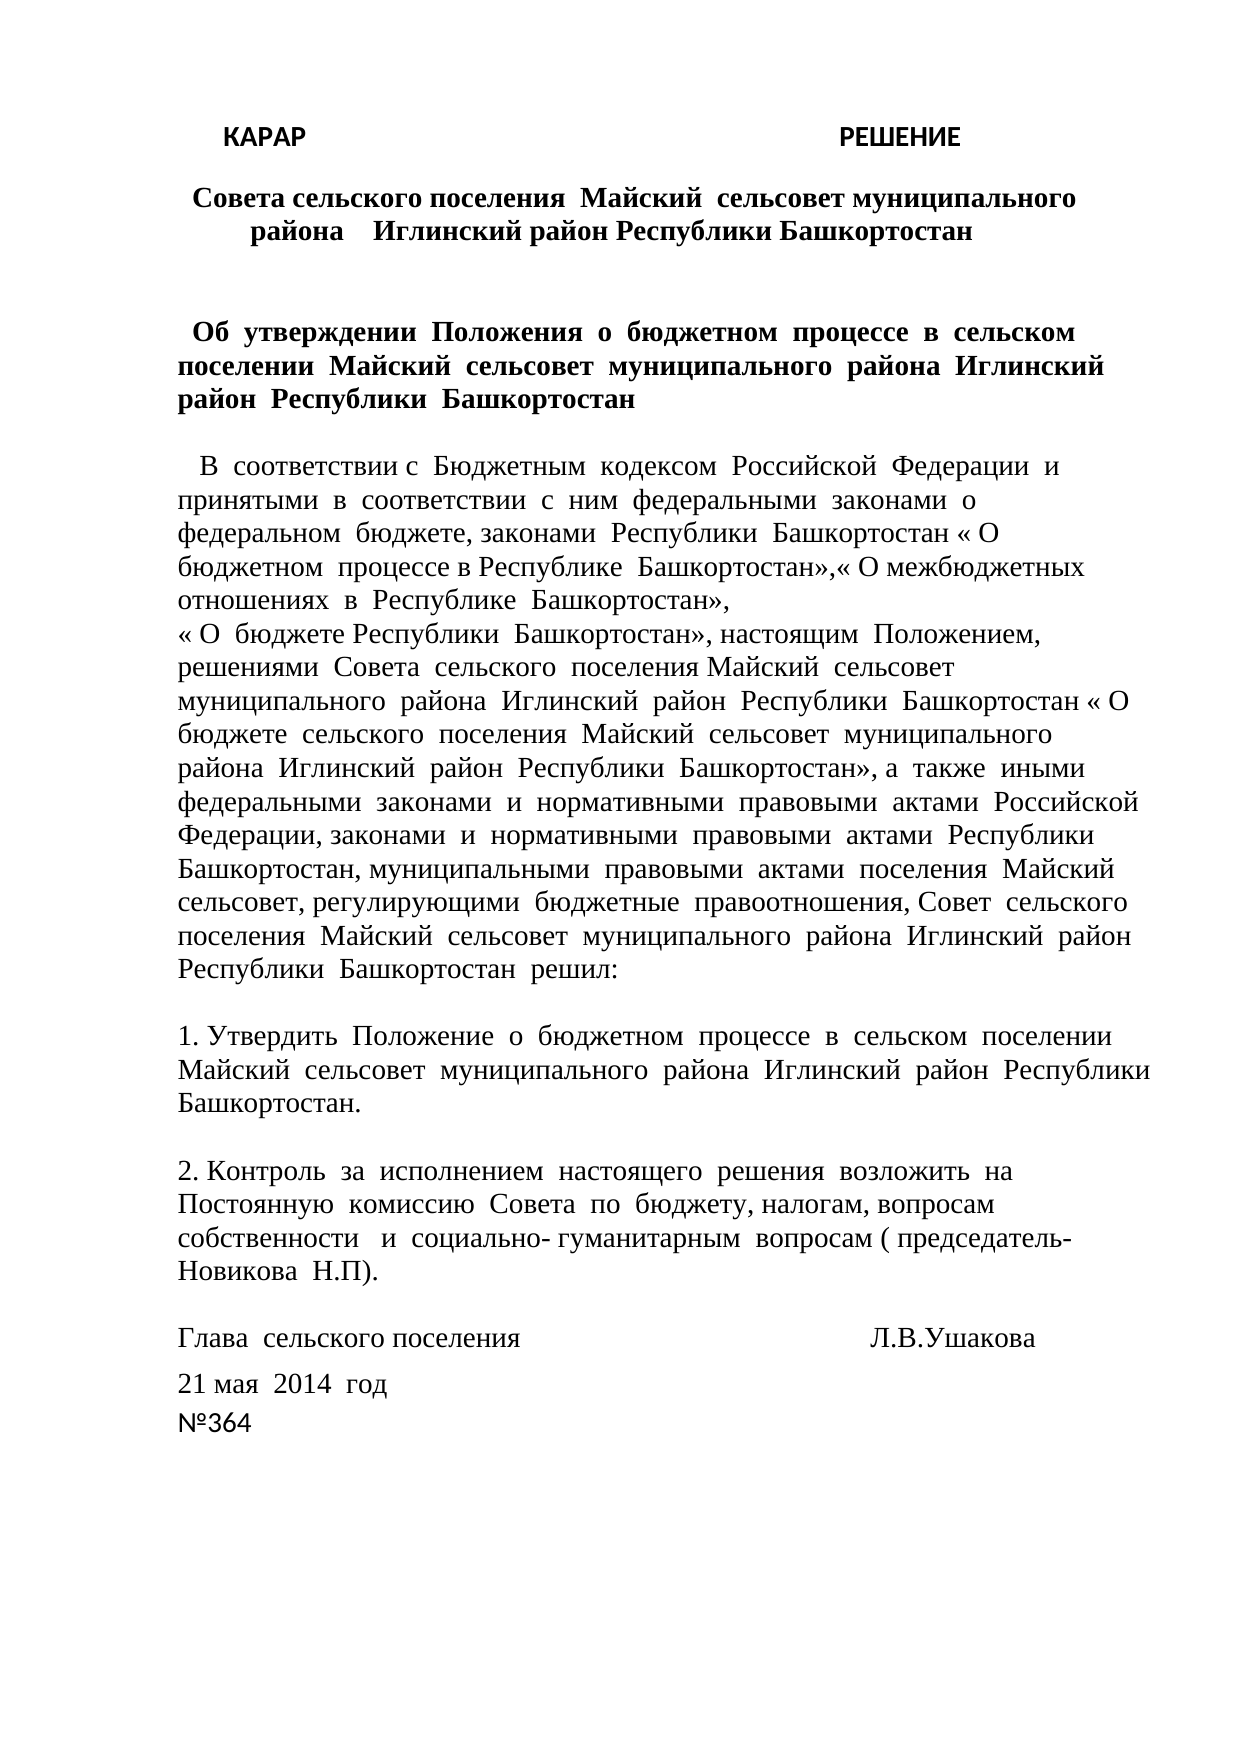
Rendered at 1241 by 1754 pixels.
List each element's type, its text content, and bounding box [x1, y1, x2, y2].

text Совета сельского поселения Майский сельсовет муниципального [177, 180, 1152, 213]
text Глава сельского поселения Л.В.Ушакова [177, 1320, 1152, 1354]
text Об утверждении Положения о бюджетном процессе в сельском поселении Майский сельсовет муниципального района Иглинский район Республики Башкортостан [177, 314, 1152, 415]
text 21 мая 2014 год [177, 1366, 1152, 1400]
text 2. Контроль за исполнением настоящего решения возложить на Постоянную комиссию Совета по бюджету, налогам, вопросам собственности и социально- гуманитарным вопросам ( председатель- Новикова Н.П). [177, 1153, 1152, 1287]
text КАРАР РЕШЕНИЕ [177, 118, 1152, 154]
text В соответствии с Бюджетным кодексом Российской Федерации и принятыми в соответствии с ним федеральными законами о федеральном бюджете, законами Республики Башкортостан « О бюджетном процессе в Республике Башкортостан»,« О межбюджетных отношениях в Республике Башкортостан», [177, 448, 1152, 616]
text района Иглинский район Республики Башкортостан [177, 213, 1152, 247]
text « О бюджете Республики Башкортостан», настоящим Положением, решениями Совета сельского поселения Майский сельсовет муниципального района Иглинский район Республики Башкортостан « О бюджете сельского поселения Майский сельсовет муниципального района Иглинский район Республики Башкортостан», а также иными федеральными законами и нормативными правовыми актами Российской Федерации, законами и нормативными правовыми актами Республики Башкортостан, муниципальными правовыми актами поселения Майский сельсовет, регулирующими бюджетные правоотношения, Совет сельского поселения Майский сельсовет муниципального района Иглинский район Республики Башкортостан решил: [177, 616, 1152, 985]
text 1. Утвердить Положение о бюджетном процессе в сельском поселении Майский сельсовет муниципального района Иглинский район Республики Башкортостан. [177, 1018, 1152, 1119]
text №364 [177, 1412, 1152, 1437]
